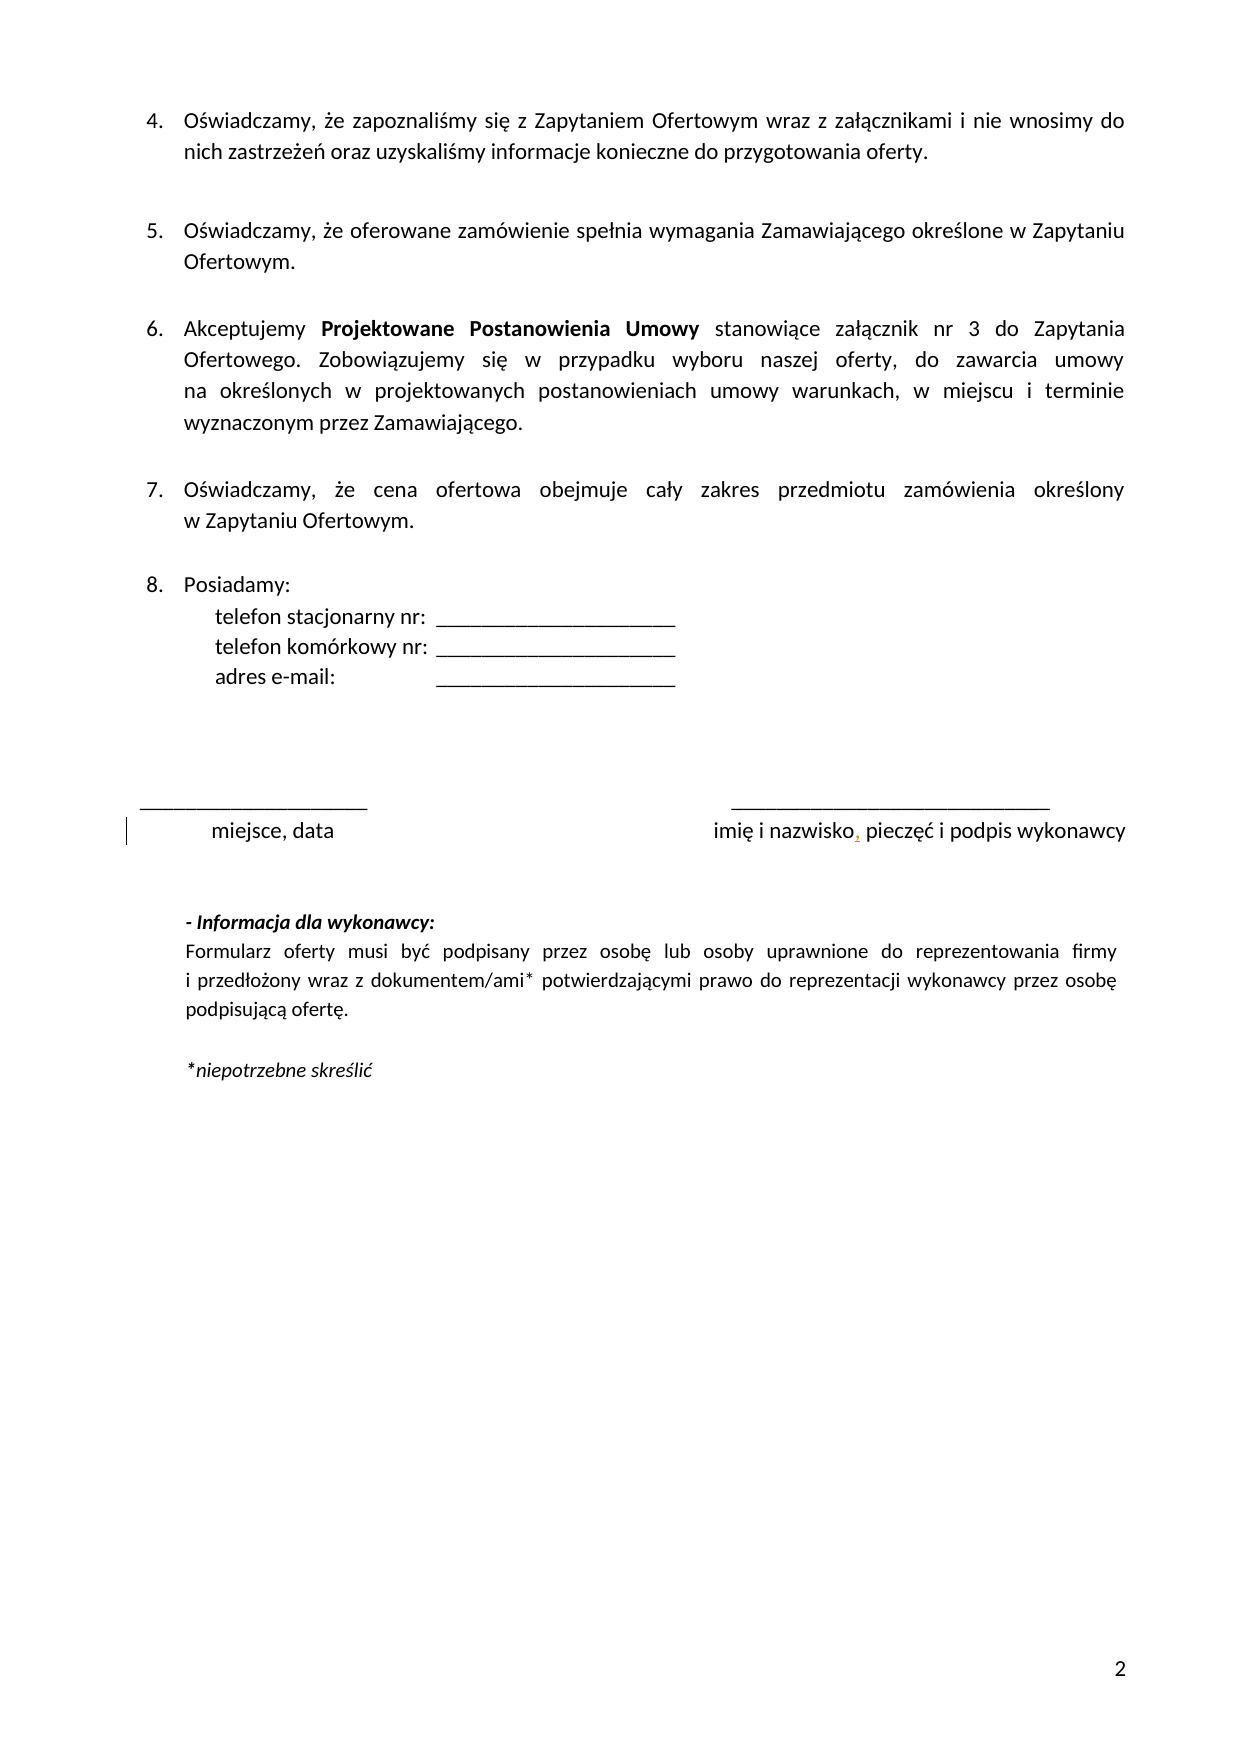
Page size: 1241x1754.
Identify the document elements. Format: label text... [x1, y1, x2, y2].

text Formularz oferty musi być podpisany przez osobę lub osoby uprawnione do reprezentowania firmy i przedłożony wraz z dokumentem/ami* potwierdzającymi prawo do reprezentacji wykonawcy przez osobę podpisującą ofertę. [185, 938, 1118, 1022]
list Oświadczamy, że cena ofertowa obejmuje cały zakres przedmiotu zamówienia określony w Zapytaniu Ofertowym. [146, 475, 1126, 534]
text telefon stacjonarny nr: _____________________ [148, 602, 1126, 630]
text ____________________ ____________________________ [139, 785, 1126, 813]
text *niepotrzebne skreślić [185, 1057, 1126, 1083]
list Akceptujemy Projektowane Postanowienia Umowy stanowiące załącznik nr 3 do Zapytania Ofertowego. Zobowiązujemy się w przypadku wyboru naszej oferty, do zawarcia umowy na określonych w projektowanych postanowieniach umowy warunkach, w miejscu i terminie wyznaczonym przez Zamawiającego. [146, 314, 1126, 436]
text telefon komórkowy nr: _____________________ [185, 632, 1126, 660]
list Oświadczamy, że zapoznaliśmy się z Zapytaniem Ofertowym wraz z załącznikami i nie wnosimy do nich zastrzeżeń oraz uzyskaliśmy informacje konieczne do przygotowania oferty. [146, 106, 1126, 165]
text - Informacja dla wykonawcy: [185, 909, 1126, 934]
text adres e-mail: _____________________ [141, 662, 1126, 690]
text miejsce, data imię i nazwisko pieczęć i podpis wykonawcy [139, 817, 1126, 845]
list Posiadamy: [146, 570, 1126, 598]
list Oświadczamy, że oferowane zamówienie spełnia wymagania Zamawiającego określone w Zapytaniu Ofertowym. [146, 216, 1126, 275]
